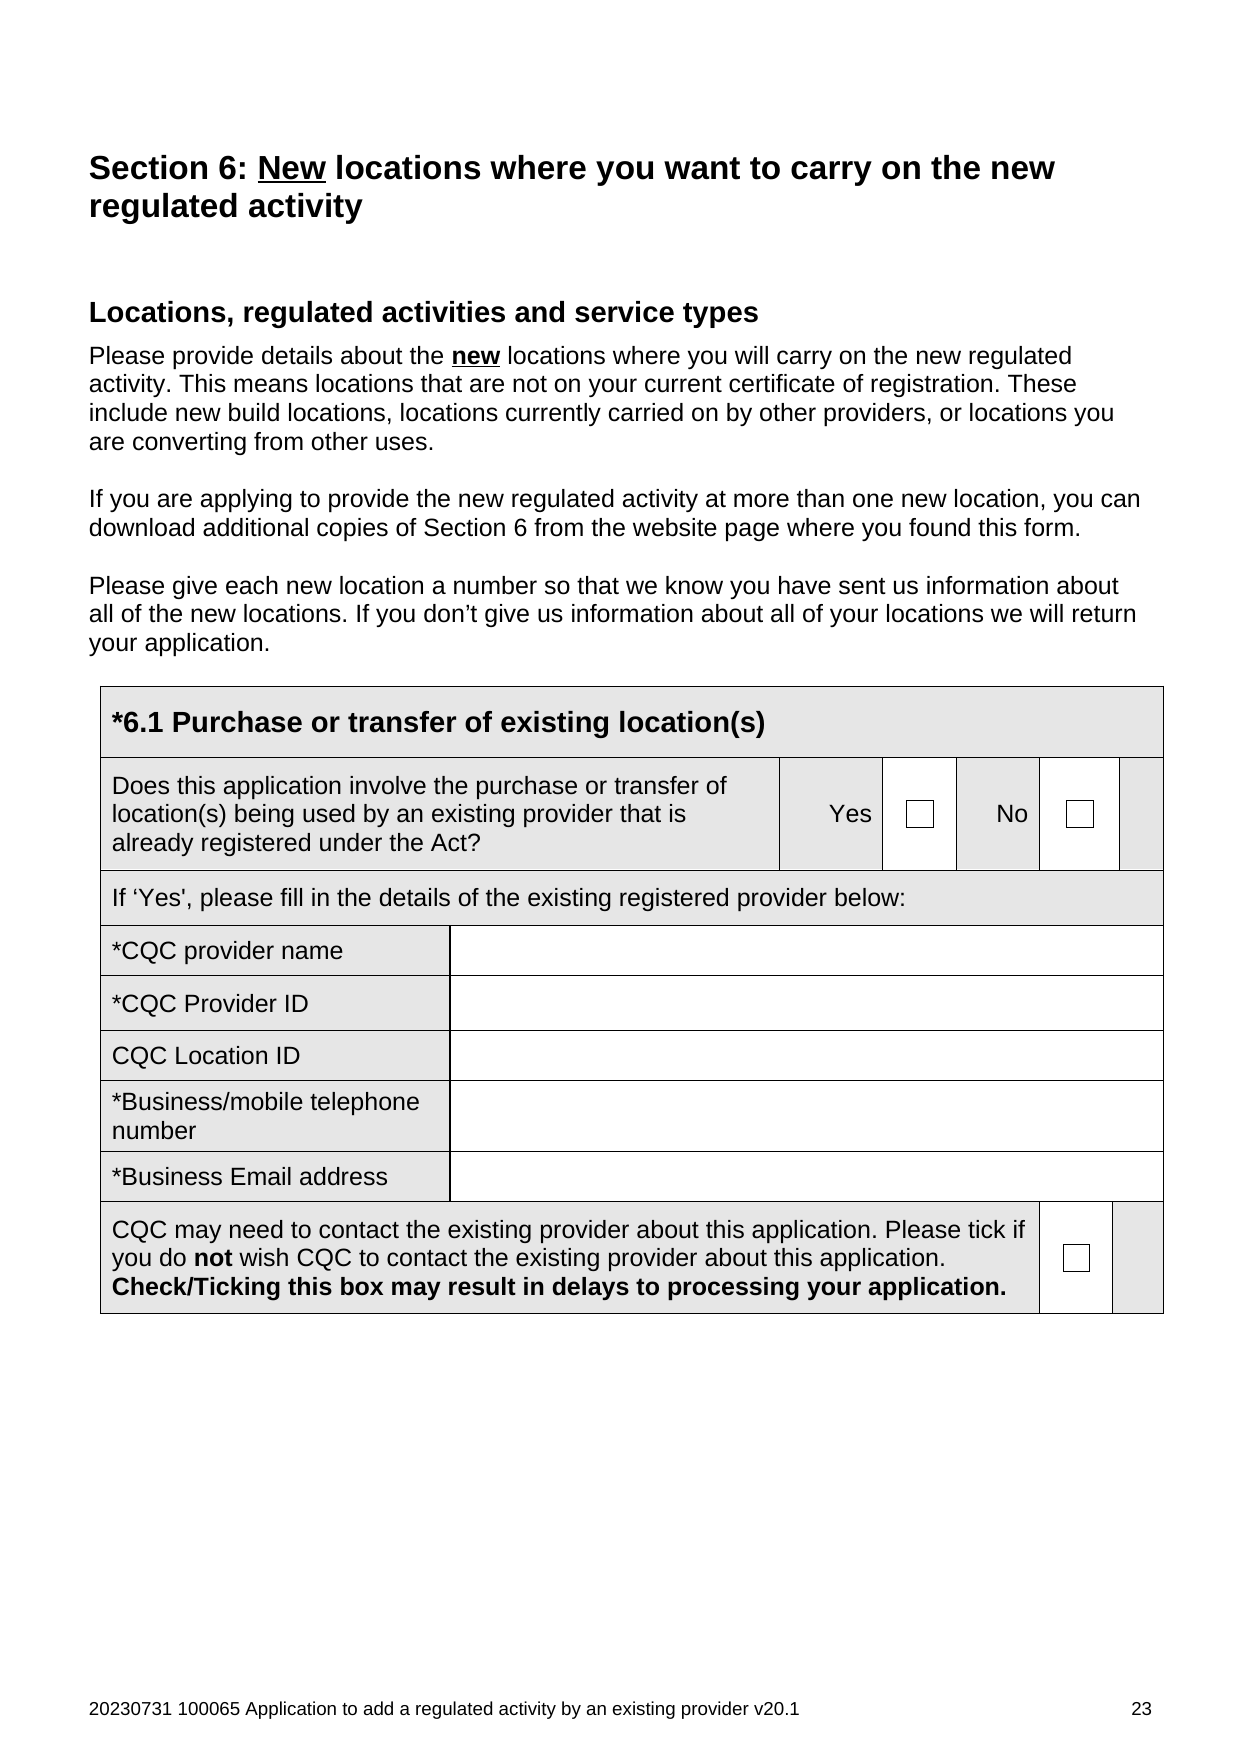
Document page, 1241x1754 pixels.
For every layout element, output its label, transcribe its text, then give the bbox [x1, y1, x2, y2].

table_cell [883, 758, 956, 869]
text Locations, regulated activities and service types [89, 294, 1152, 328]
table_cell *CQC provider name [101, 926, 449, 975]
text If you are applying to provide the new regulated activity at more than one new location, you can download additional copies of Section 6 from the website page where you found this form. [89, 484, 1152, 542]
table_cell [451, 1031, 1163, 1080]
text Please give each new location a number so that we know you have sent us information about all of the new locations. If you don’t give us information about all of your locations we will return your application. [89, 571, 1152, 657]
table_cell [451, 976, 1163, 1030]
table_cell [451, 1081, 1163, 1151]
table_cell CQC may need to contact the existing provider about this application. Please tick if you do not wish CQC to contact the existing provider about this application. Check/Ticking this box may result in delays to processing your application. [101, 1202, 1039, 1313]
table_cell [451, 1152, 1163, 1201]
table_cell No [957, 758, 1039, 869]
table_cell [1040, 758, 1119, 869]
table_cell [1040, 1202, 1112, 1313]
table_cell *CQC Provider ID [101, 976, 449, 1030]
table_cell Does this application involve the purchase or transfer of location(s) being used by an existing provider that is already registered under the Act? [101, 758, 779, 869]
table_cell [1120, 758, 1163, 869]
table_cell [1113, 1202, 1163, 1313]
table_cell *Business/mobile telephone number [101, 1081, 449, 1151]
text Section 6: New locations where you want to carry on the new regulated activity [89, 148, 1152, 224]
table_header *6.1 Purchase or transfer of existing location(s) [101, 687, 1163, 757]
table_cell CQC Location ID [101, 1031, 449, 1080]
text Please provide details about the new locations where you will carry on the new regulated activity. This means locations that are not on your current certificate of registration. These include new build locations, locations currently carried on by other providers, or locations you are converting from other uses. [89, 341, 1152, 456]
table_cell Yes [780, 758, 882, 869]
table_cell If ‘Yes', please fill in the details of the existing registered provider below: [101, 871, 1163, 925]
table_cell *Business Email address [101, 1152, 449, 1201]
table_cell [451, 926, 1163, 975]
